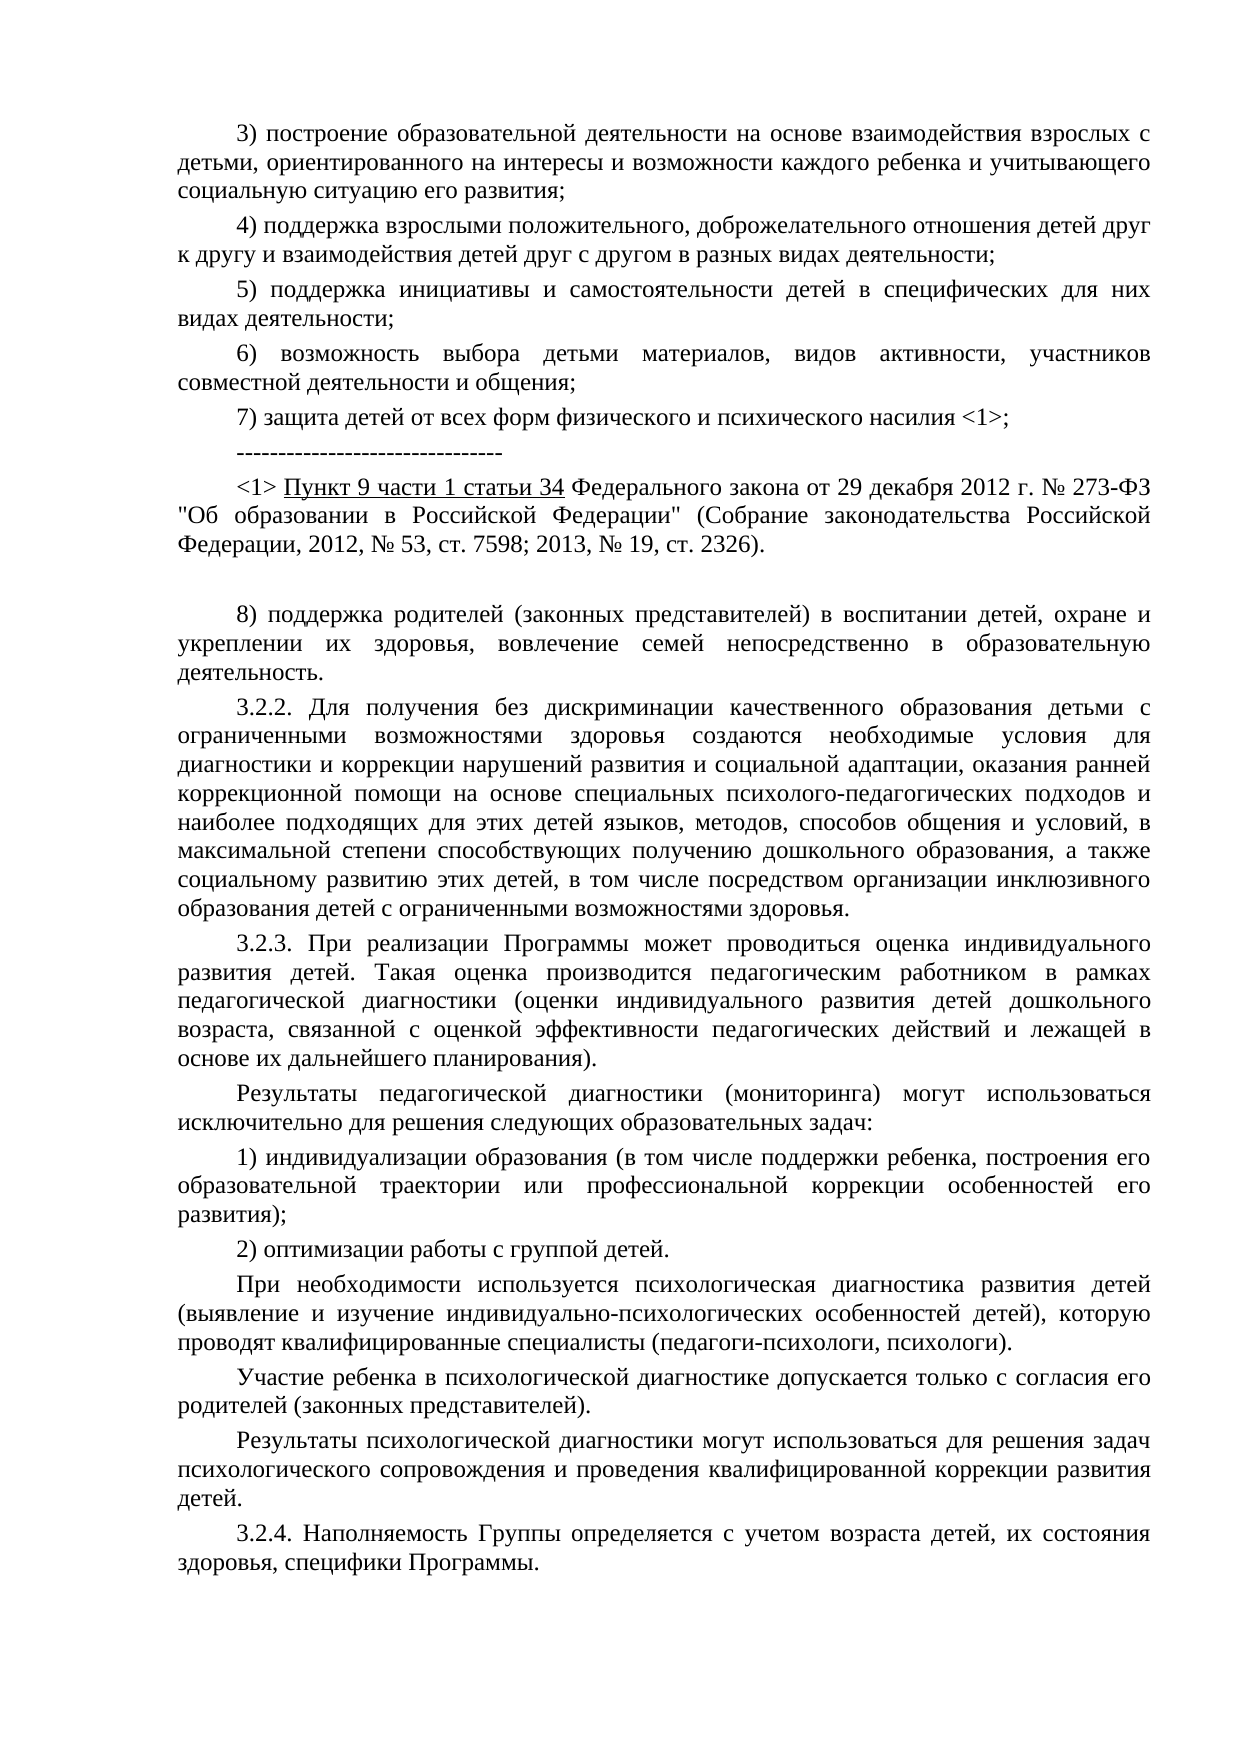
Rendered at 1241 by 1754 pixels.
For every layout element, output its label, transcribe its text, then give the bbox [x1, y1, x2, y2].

text -------------------------------- [177, 437, 1152, 466]
text 3.2.3. При реализации Программы может проводиться оценка индивидуального развития детей. Такая оценка производится педагогическим работником в рамках педагогической диагностики (оценки индивидуального развития детей дошкольного возраста, связанной с оценкой эффективности педагогических действий и лежащей в основе их дальнейшего планирования). [177, 928, 1152, 1072]
text 2) оптимизации работы с группой детей. [177, 1234, 1152, 1263]
text 3.2.4. Наполняемость Группы определяется с учетом возраста детей, их состояния здоровья, специфики Программы. [177, 1518, 1152, 1576]
text Участие ребенка в психологической диагностике допускается только с согласия его родителей (законных представителей). [177, 1362, 1152, 1419]
text 5) поддержка инициативы и самостоятельности детей в специфических для них видах деятельности; [177, 274, 1152, 332]
text <1> Пункт 9 части 1 статьи 34 Федерального закона от 29 декабря 2012 г. № 273-ФЗ "Об образовании в Российской Федерации" (Собрание законодательства Российской Федерации, 2012, № 53, ст. 7598; 2013, № 19, ст. 2326). [177, 472, 1152, 558]
text Результаты психологической диагностики могут использоваться для решения задач психологического сопровождения и проведения квалифицированной коррекции развития детей. [177, 1426, 1152, 1512]
text 7) защита детей от всех форм физического и психического насилия <1>; [177, 402, 1152, 431]
text 1) индивидуализации образования (в том числе поддержки ребенка, построения его образовательной траектории или профессиональной коррекции особенностей его развития); [177, 1142, 1152, 1228]
text Результаты педагогической диагностики (мониторинга) могут использоваться исключительно для решения следующих образовательных задач: [177, 1078, 1152, 1136]
text 4) поддержка взрослыми положительного, доброжелательного отношения детей друг к другу и взаимодействия детей друг с другом в разных видах деятельности; [177, 211, 1152, 268]
text 8) поддержка родителей (законных представителей) в воспитании детей, охране и укреплении их здоровья, вовлечение семей непосредственно в образовательную деятельность. [177, 599, 1152, 686]
text При необходимости используется психологическая диагностика развития детей (выявление и изучение индивидуально-психологических особенностей детей), которую проводят квалифицированные специалисты (педагоги-психологи, психологи). [177, 1269, 1152, 1356]
text 3) построение образовательной деятельности на основе взаимодействия взрослых с детьми, ориентированного на интересы и возможности каждого ребенка и учитывающего социальную ситуацию его развития; [177, 118, 1152, 204]
text 3.2.2. Для получения без дискриминации качественного образования детьми с ограниченными возможностями здоровья создаются необходимые условия для диагностики и коррекции нарушений развития и социальной адаптации, оказания ранней коррекционной помощи на основе специальных психолого-педагогических подходов и наиболее подходящих для этих детей языков, методов, способов общения и условий, в максимальной степени способствующих получению дошкольного образования, а также социальному развитию этих детей, в том числе посредством организации инклюзивного образования детей с ограниченными возможностями здоровья. [177, 692, 1152, 922]
text 6) возможность выбора детьми материалов, видов активности, участников совместной деятельности и общения; [177, 338, 1152, 396]
